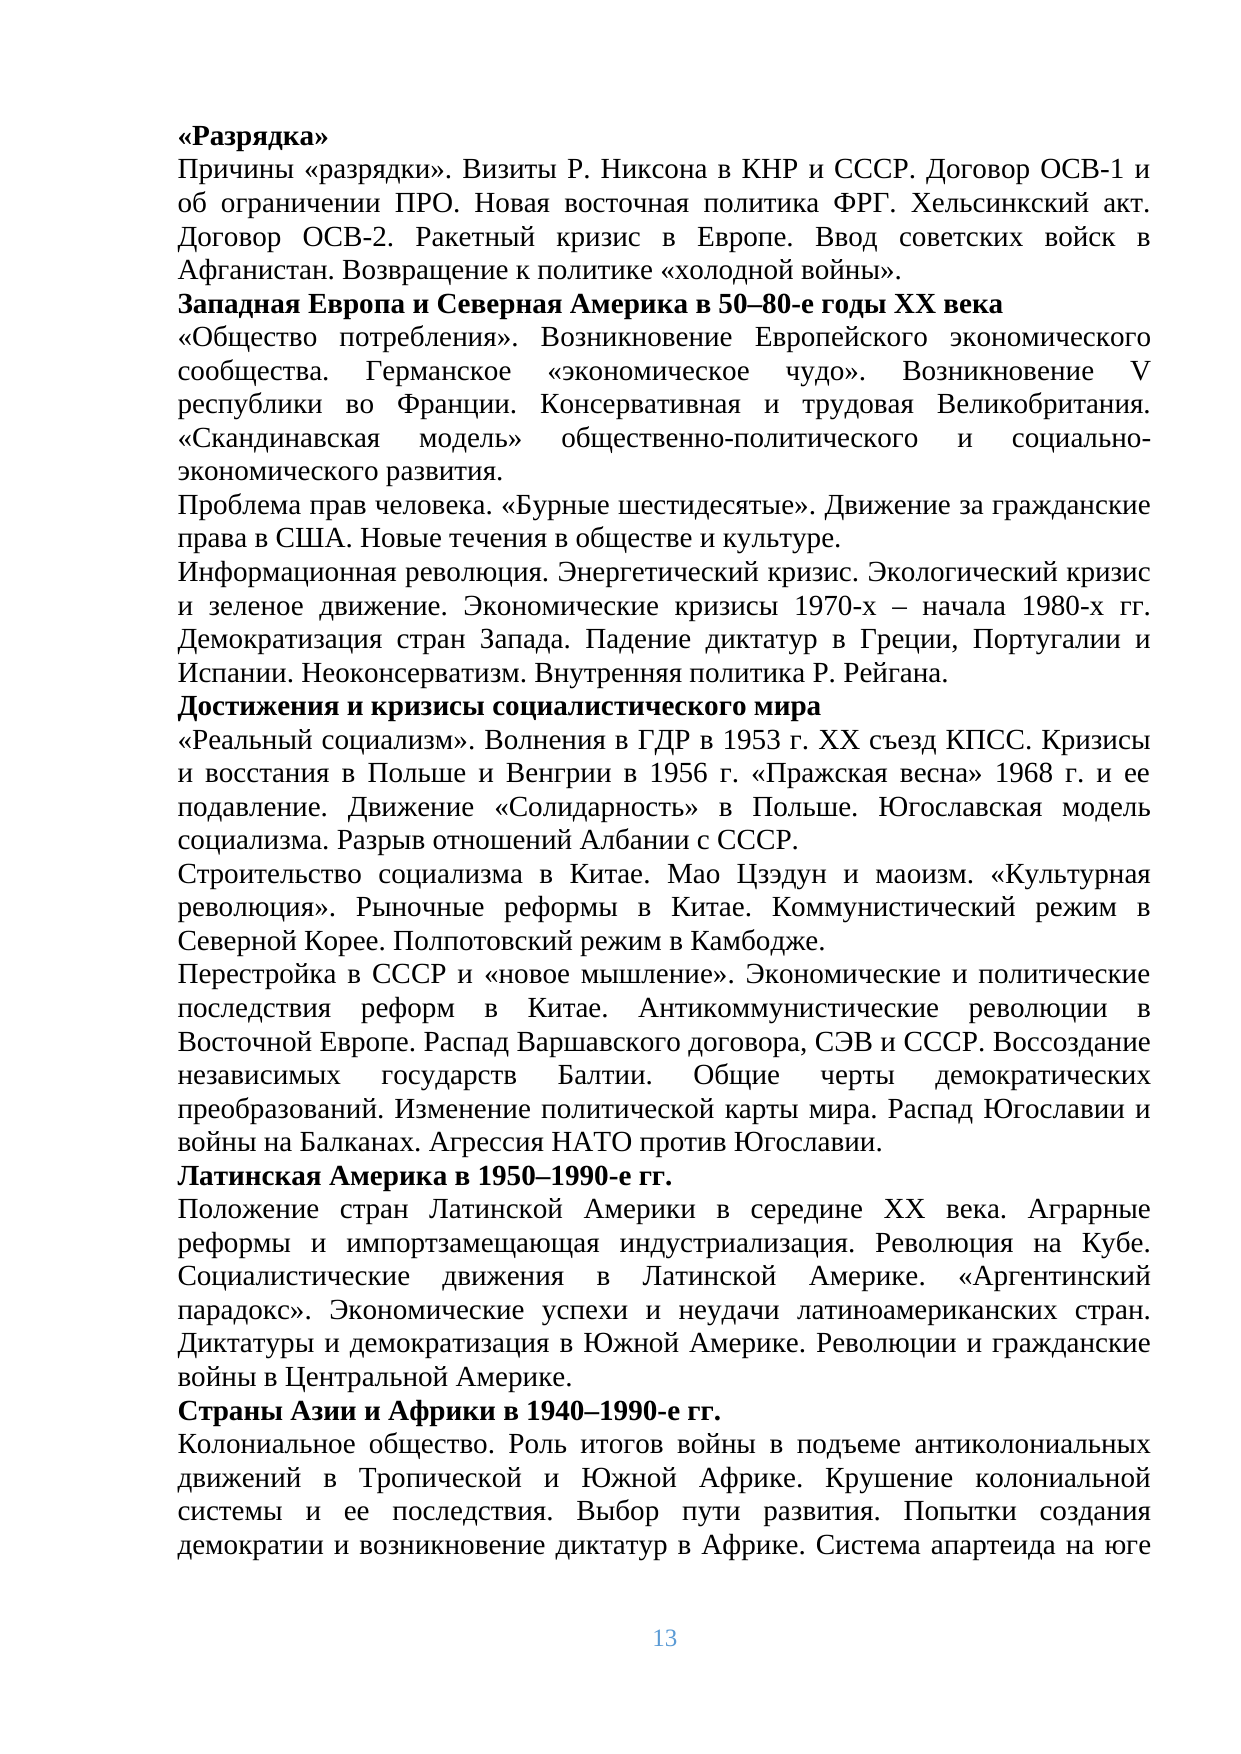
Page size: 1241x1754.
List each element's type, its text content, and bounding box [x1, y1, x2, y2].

text Проблема прав человека. «Бурные шестидесятые». Движение за гражданские права в США. Новые течения в обществе и культуре. [177, 487, 1152, 554]
text «Общество потребления». Возникновение Европейского экономического сообщества. Германское «экономическое чудо». Возникновение V республики во Франции. Консервативная и трудовая Великобритания. «Скандинавская модель» общественно-политического и социально-экономического развития. [177, 319, 1152, 487]
text Страны Азии и Африки в 1940–1990-е гг. [177, 1393, 1152, 1426]
text Западная Европа и Северная Америка в 50–80-е годы ХХ века [177, 286, 1152, 319]
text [177, 1426, 1152, 1560]
text Строительство социализма в Китае. Мао Цзэдун и маоизм. «Культурная революция». Рыночные реформы в Китае. Коммунистический режим в Северной Корее. Полпотовский режим в Камбодже. [177, 856, 1152, 957]
text Достижения и кризисы социалистического мира [177, 688, 1152, 722]
text Информационная революция. Энергетический кризис. Экологический кризис и зеленое движение. Экономические кризисы 1970-х – начала 1980-х гг. Демократизация стран Запада. Падение диктатур в Греции, Португалии и Испании. Неоконсерватизм. Внутренняя политика Р. Рейгана. [177, 554, 1152, 688]
text Причины «разрядки». Визиты Р. Никсона в КНР и СССР. Договор ОСВ-1 и об ограничении ПРО. Новая восточная политика ФРГ. Хельсинкский акт. Договор ОСВ-2. Ракетный кризис в Европе. Ввод советских войск в Афганистан. Возвращение к политике «холодной войны». [177, 152, 1152, 286]
text «Разрядка» [177, 118, 1152, 152]
text Перестройка в СССР и «новое мышление». Экономические и политические последствия реформ в Китае. Антикоммунистические революции в Восточной Европе. Распад Варшавского договора, СЭВ и СССР. Воссоздание независимых государств Балтии. Общие черты демократических преобразований. Изменение политической карты мира. Распад Югославии и войны на Балканах. Агрессия НАТО против Югославии. [177, 957, 1152, 1158]
text «Реальный социализм». Волнения в ГДР в 1953 г. ХХ съезд КПСС. Кризисы и восстания в Польше и Венгрии в 1956 г. «Пражская весна» 1968 г. и ее подавление. Движение «Солидарность» в Польше. Югославская модель социализма. Разрыв отношений Албании с СССР. [177, 722, 1152, 856]
text Латинская Америка в 1950–1990-е гг. [177, 1158, 1152, 1191]
text Положение стран Латинской Америки в середине ХХ века. Аграрные реформы и импортзамещающая индустриализация. Революция на Кубе. Социалистические движения в Латинской Америке. «Аргентинский парадокс». Экономические успехи и неудачи латиноамериканских стран. Диктатуры и демократизация в Южной Америке. Революции и гражданские войны в Центральной Америке. [177, 1191, 1152, 1393]
